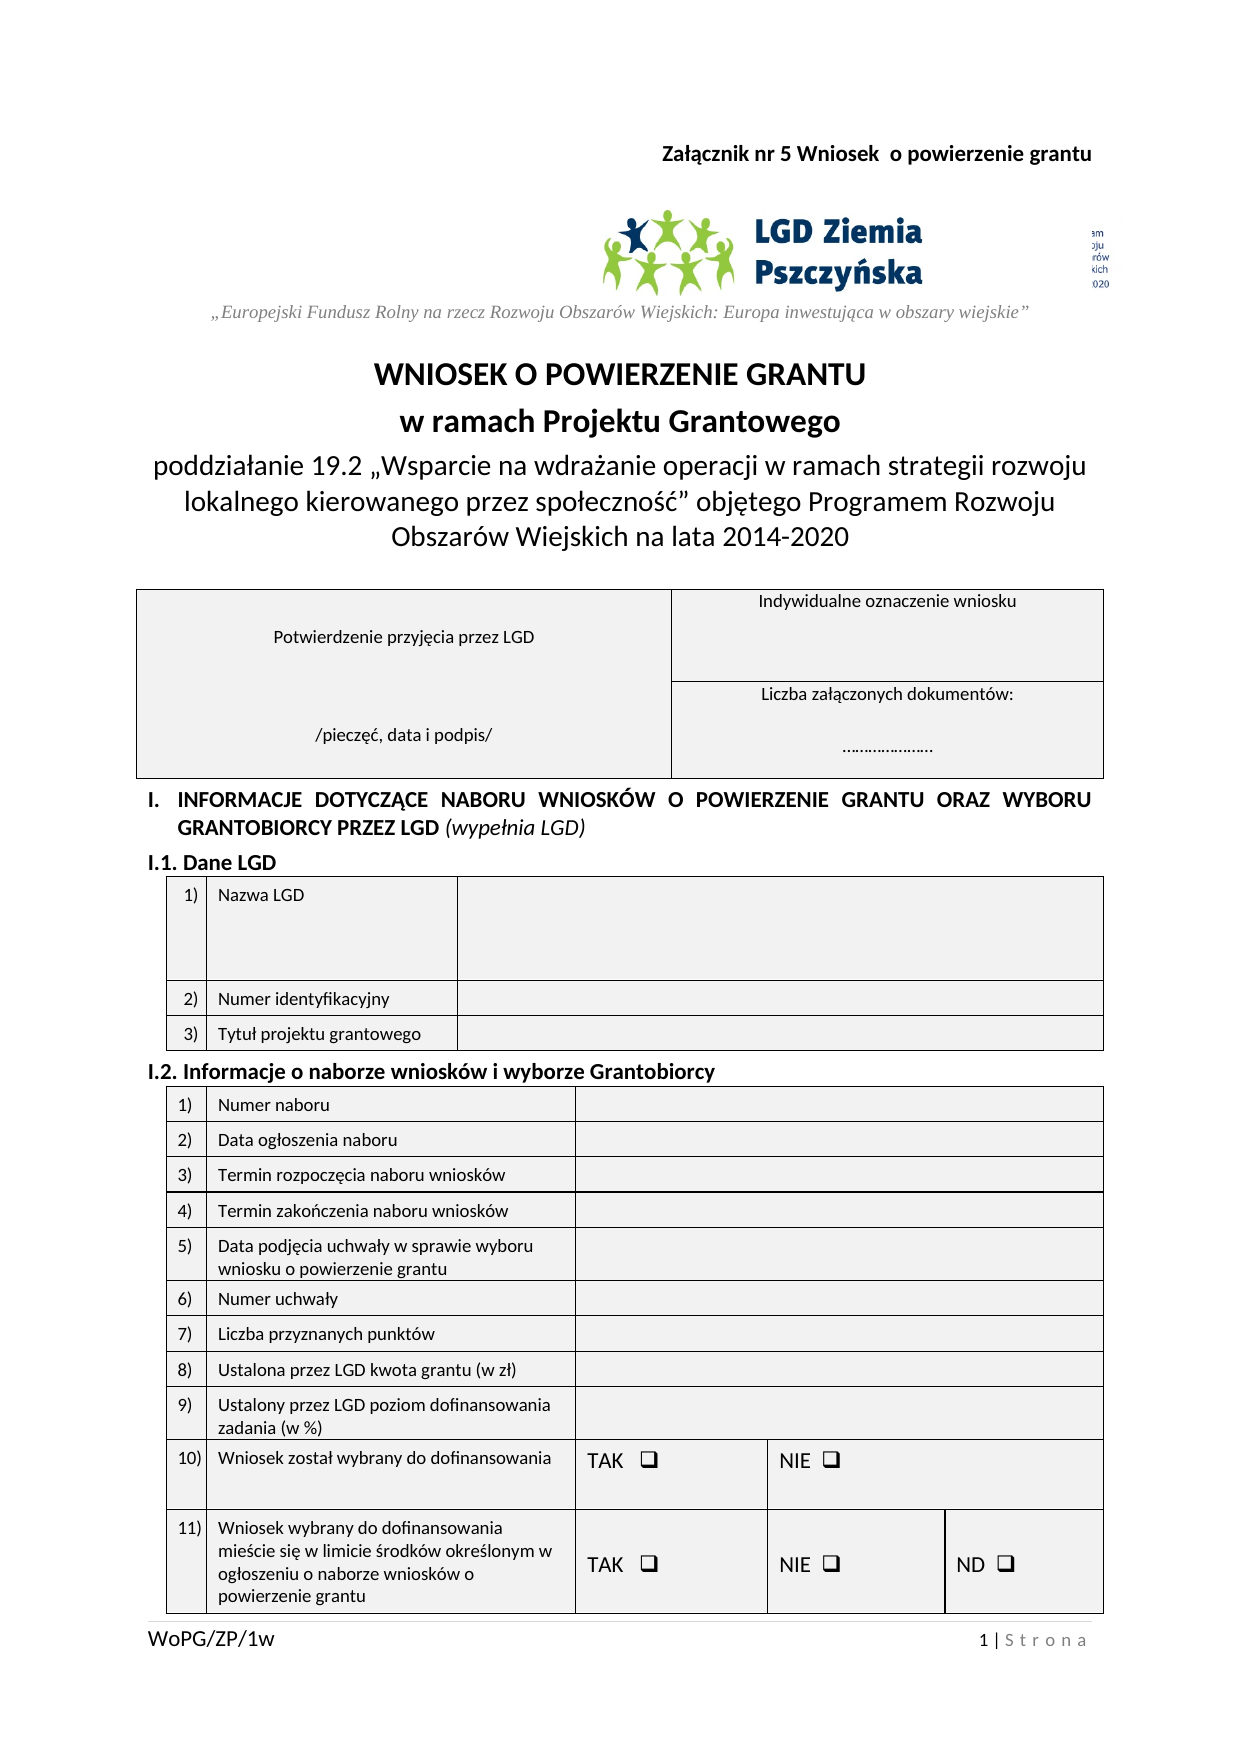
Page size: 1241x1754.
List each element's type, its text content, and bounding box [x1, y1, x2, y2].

table_cell Wniosek został wybrany do dofinansowania [207, 1440, 575, 1508]
table_cell [576, 1352, 1103, 1386]
table_cell [167, 1352, 206, 1386]
table_cell Termin zakończenia naboru wniosków [207, 1193, 575, 1227]
table_cell [576, 1228, 1103, 1280]
table_cell TAK [576, 1440, 767, 1508]
table_cell [167, 1510, 206, 1612]
table_header Potwierdzenie przyjęcia przez LGD /pieczęć, data i podpis/ [137, 590, 671, 778]
text Załącznik nr 5 Wniosek o powierzenie grantu [148, 139, 1092, 167]
text I.1. Dane LGD [148, 848, 1092, 876]
table_header [576, 1087, 1103, 1121]
text w ramach Projektu Grantowego [148, 400, 1092, 441]
table_cell [167, 1157, 206, 1191]
table_cell TAK [576, 1510, 767, 1612]
table_cell [167, 981, 206, 1015]
picture [927, 181, 1123, 308]
table_cell [576, 1193, 1103, 1227]
table_cell Termin rozpoczęcia naboru wniosków [207, 1157, 575, 1191]
list INFORMACJE DOTYCZĄCE NABORU WNIOSKÓW O POWIERZENIE GRANTU ORAZ WYBORU GRANTOBIORCY PRZEZ LGD (wypełnia LGD) [148, 785, 1092, 841]
table_cell Liczba przyznanych punktów [207, 1316, 575, 1351]
text poddziałanie 19.2 „Wsparcie na wdrażanie operacji w ramach strategii rozwoju lokalnego kierowanego przez społeczność” objętego Programem Rozwoju Obszarów Wiejskich na lata 2014-2020 [148, 447, 1092, 554]
table_cell Ustalona przez LGD kwota grantu (w zł) [207, 1352, 575, 1386]
text WNIOSEK O POWIERZENIE GRANTU [148, 353, 1092, 394]
table_cell [458, 1016, 1103, 1050]
table_cell [167, 1387, 206, 1439]
table_cell Data podjęcia uchwały w sprawie wyboru wniosku o powierzenie grantu [207, 1228, 575, 1280]
table_cell [167, 1281, 206, 1315]
table_header Numer naboru [207, 1087, 575, 1121]
table_cell [167, 1440, 206, 1508]
table_cell NIE [768, 1510, 944, 1612]
table_cell [167, 1316, 206, 1351]
table_cell Liczba załączonych dokumentów: ………………… [672, 682, 1103, 778]
table_cell Ustalony przez LGD poziom dofinansowania zadania (w %) [207, 1387, 575, 1439]
table_cell ND [946, 1510, 1103, 1612]
table_header [167, 1087, 206, 1121]
table_header [458, 877, 1103, 979]
text „Europejski Fundusz Rolny na rzecz Rozwoju Obszarów Wiejskich: Europa inwestująca w obszary wiejskie” [148, 201, 1092, 323]
table_cell [458, 981, 1103, 1015]
table_cell [167, 1122, 206, 1156]
picture [602, 210, 923, 296]
table_cell Tytuł projektu grantowego [207, 1016, 457, 1050]
table_cell Data ogłoszenia naboru [207, 1122, 575, 1156]
table_cell [576, 1316, 1103, 1351]
table_cell NIE [768, 1440, 1103, 1508]
table_cell Numer uchwały [207, 1281, 575, 1315]
table_header Nazwa LGD [207, 877, 457, 979]
table_header Indywidualne oznaczenie wniosku [672, 590, 1103, 681]
table_cell [576, 1387, 1103, 1439]
table_header [167, 877, 206, 979]
table_cell [167, 1228, 206, 1280]
table_cell [576, 1122, 1103, 1156]
table_cell [576, 1281, 1103, 1315]
table_cell [167, 1193, 206, 1227]
table_cell [576, 1157, 1103, 1191]
text I.2. Informacje o naborze wniosków i wyborze Grantobiorcy [148, 1057, 1092, 1086]
table_cell [167, 1016, 206, 1050]
table_cell Numer identyfikacyjny [207, 981, 457, 1015]
table_cell Wniosek wybrany do dofinansowania mieście się w limicie środków określonym w ogłoszeniu o naborze wniosków o powierzenie grantu [207, 1510, 575, 1612]
